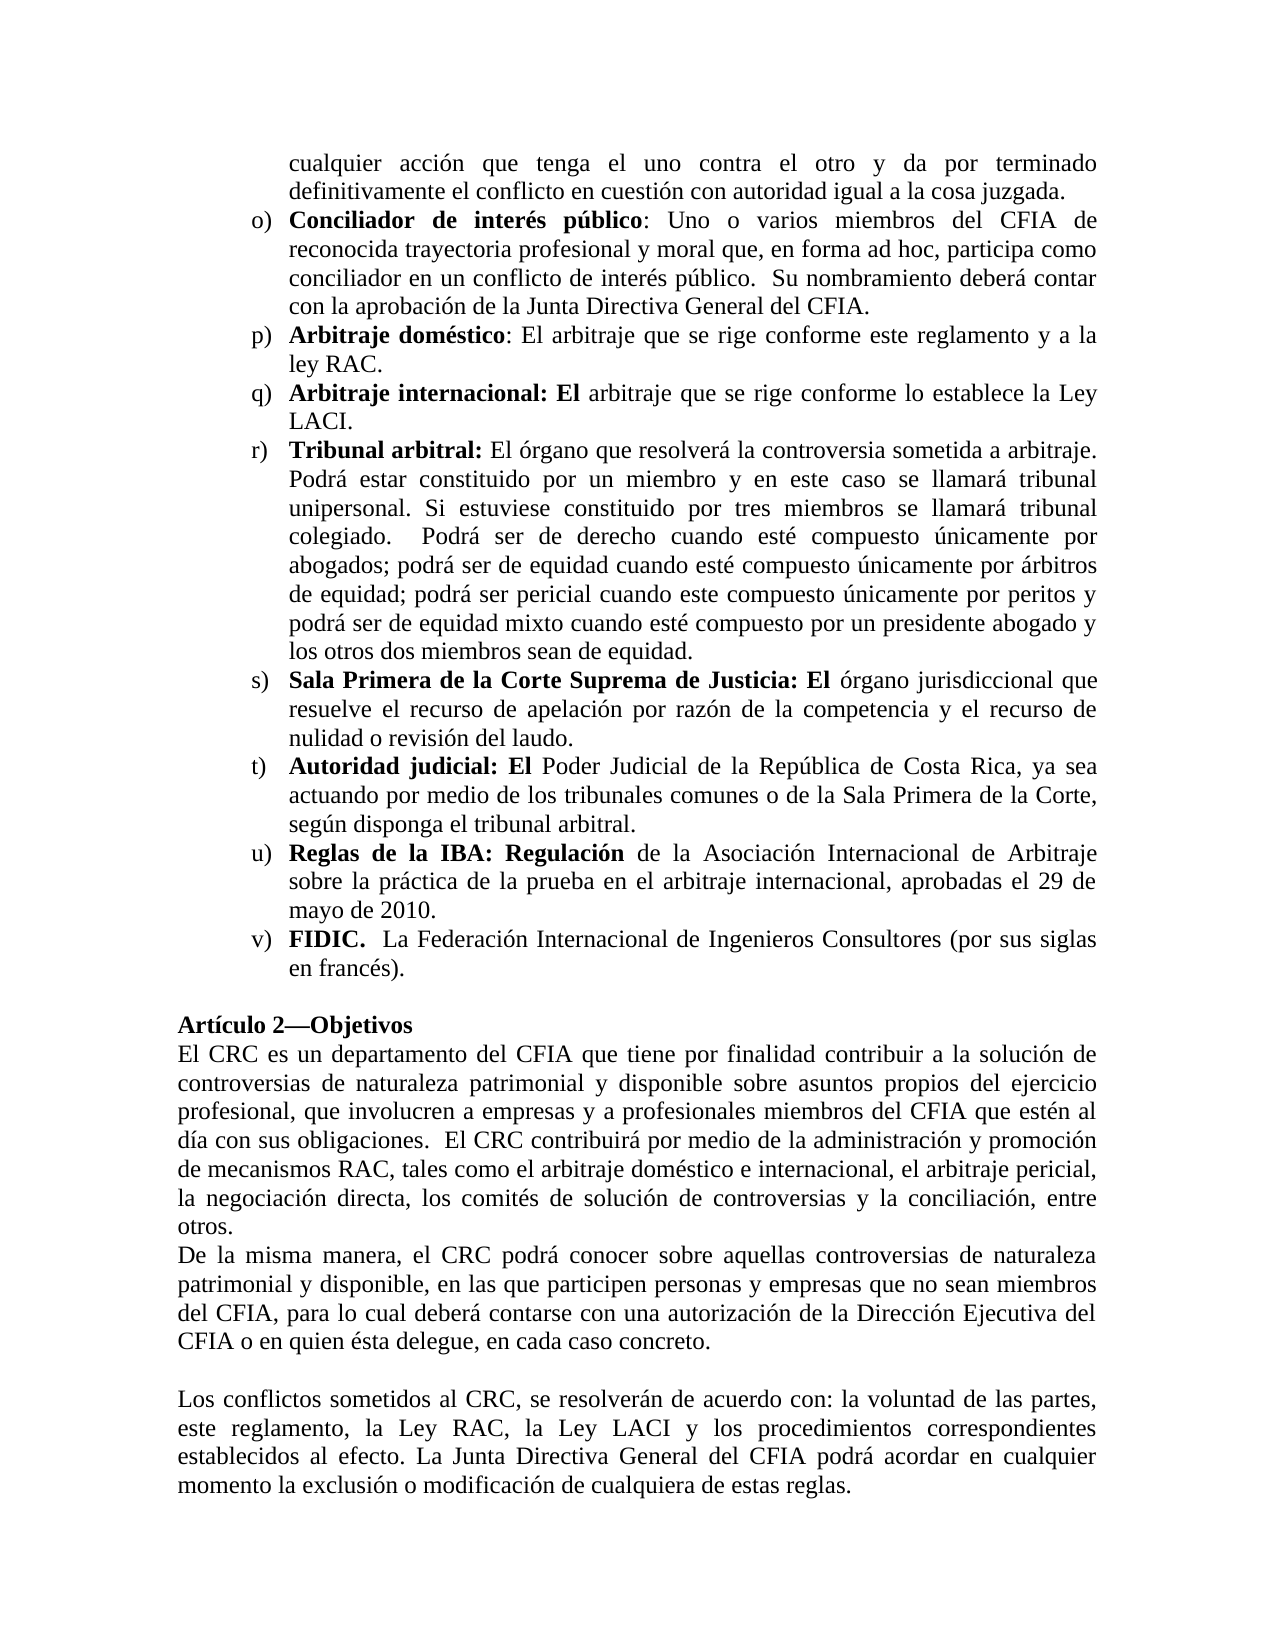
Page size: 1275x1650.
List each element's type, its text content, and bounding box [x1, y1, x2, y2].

list Conciliador de interés público: Uno o varios miembros del CFIA de reconocida trayectoria profesional y moral que, en forma ad hoc, participa como conciliador en un conflicto de interés público. Su nombramiento deberá contar con la aprobación de la Junta Directiva General del CFIA. [251, 205, 1098, 320]
list Tribunal arbitral: El órgano que resolverá la controversia sometida a arbitraje. Podrá estar constituido por un miembro y en este caso se llamará tribunal unipersonal. Si estuviese constituido por tres miembros se llamará tribunal colegiado. Podrá ser de derecho cuando esté compuesto únicamente por abogados; podrá ser de equidad cuando esté compuesto únicamente por árbitros de equidad; podrá ser pericial cuando este compuesto únicamente por peritos y podrá ser de equidad mixto cuando esté compuesto por un presidente abogado y los otros dos miembros sean de equidad. [251, 435, 1098, 665]
text Los conflictos sometidos al CRC, se resolverán de acuerdo con: la voluntad de las partes, este reglamento, la Ley RAC, la Ley LACI y los procedimientos correspondientes establecidos al efecto. La Junta Directiva General del CFIA podrá acordar en cualquier momento la exclusión o modificación de cualquiera de estas reglas. [177, 1384, 1098, 1499]
text De la misma manera, el CRC podrá conocer sobre aquellas controversias de naturaleza patrimonial y disponible, en las que participen personas y empresas que no sean miembros del CFIA, para lo cual deberá contarse con una autorización de la Dirección Ejecutiva del CFIA o en quien ésta delegue, en cada caso concreto. [177, 1240, 1098, 1355]
text El CRC es un departamento del CFIA que tiene por finalidad contribuir a la solución de controversias de naturaleza patrimonial y disponible sobre asuntos propios del ejercicio profesional, que involucren a empresas y a profesionales miembros del CFIA que estén al día con sus obligaciones. El CRC contribuirá por medio de la administración y promoción de mecanismos RAC, tales como el arbitraje doméstico e internacional, el arbitraje pericial, la negociación directa, los comités de solución de controversias y la conciliación, entre otros. [177, 1039, 1098, 1240]
list Sala Primera de la Corte Suprema de Justicia: El órgano jurisdiccional que resuelve el recurso de apelación por razón de la competencia y el recurso de nulidad o revisión del laudo. [251, 665, 1098, 751]
list Reglas de la IBA: Regulación de la Asociación Internacional de Arbitraje sobre la práctica de la prueba en el arbitraje internacional, aprobadas el 29 de mayo de 2010. [251, 838, 1098, 924]
list Arbitraje doméstico: El arbitraje que se rige conforme este reglamento y a la ley RAC. [251, 320, 1098, 378]
list Arbitraje internacional: El arbitraje que se rige conforme lo establece la Ley LACI. [251, 378, 1098, 435]
list Autoridad judicial: El Poder Judicial de la República de Costa Rica, ya sea actuando por medio de los tribunales comunes o de la Sala Primera de la Corte, según disponga el tribunal arbitral. [251, 751, 1098, 838]
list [251, 148, 1098, 205]
subtitle Artículo 2—Objetivos [177, 1010, 1098, 1039]
list FIDIC. La Federación Internacional de Ingenieros Consultores (por sus siglas en francés). [251, 924, 1098, 981]
